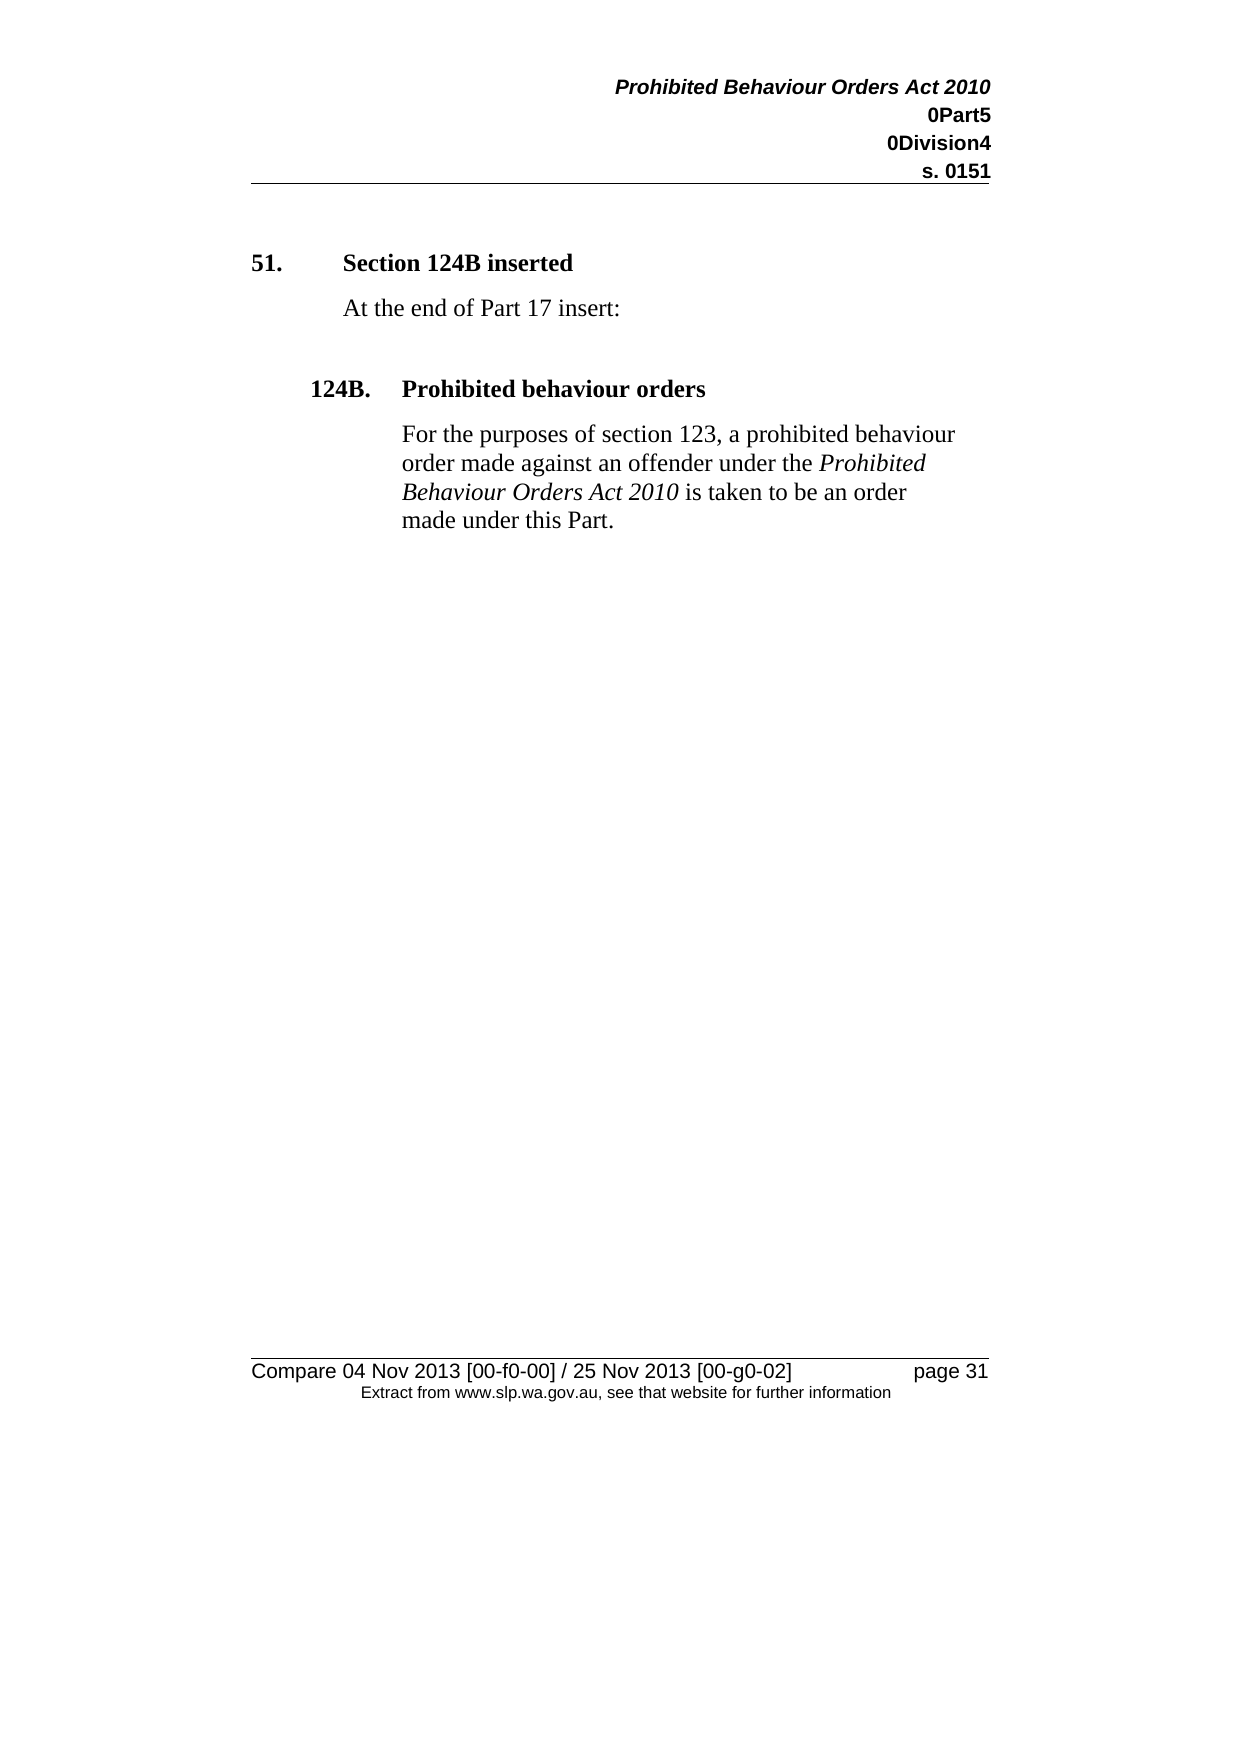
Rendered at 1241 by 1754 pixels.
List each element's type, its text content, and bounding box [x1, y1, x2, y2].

text For the purposes of section 123, a prohibited behaviour order made against an offender under the Prohibited Behaviour Orders Act 2010 is taken to be an order made under this Part. [313, 419, 959, 534]
subtitle 124B. Prohibited behaviour orders [310, 374, 959, 403]
subtitle 51. Section 124B inserted [251, 248, 989, 277]
text At the end of Part 17 insert: [251, 293, 989, 322]
